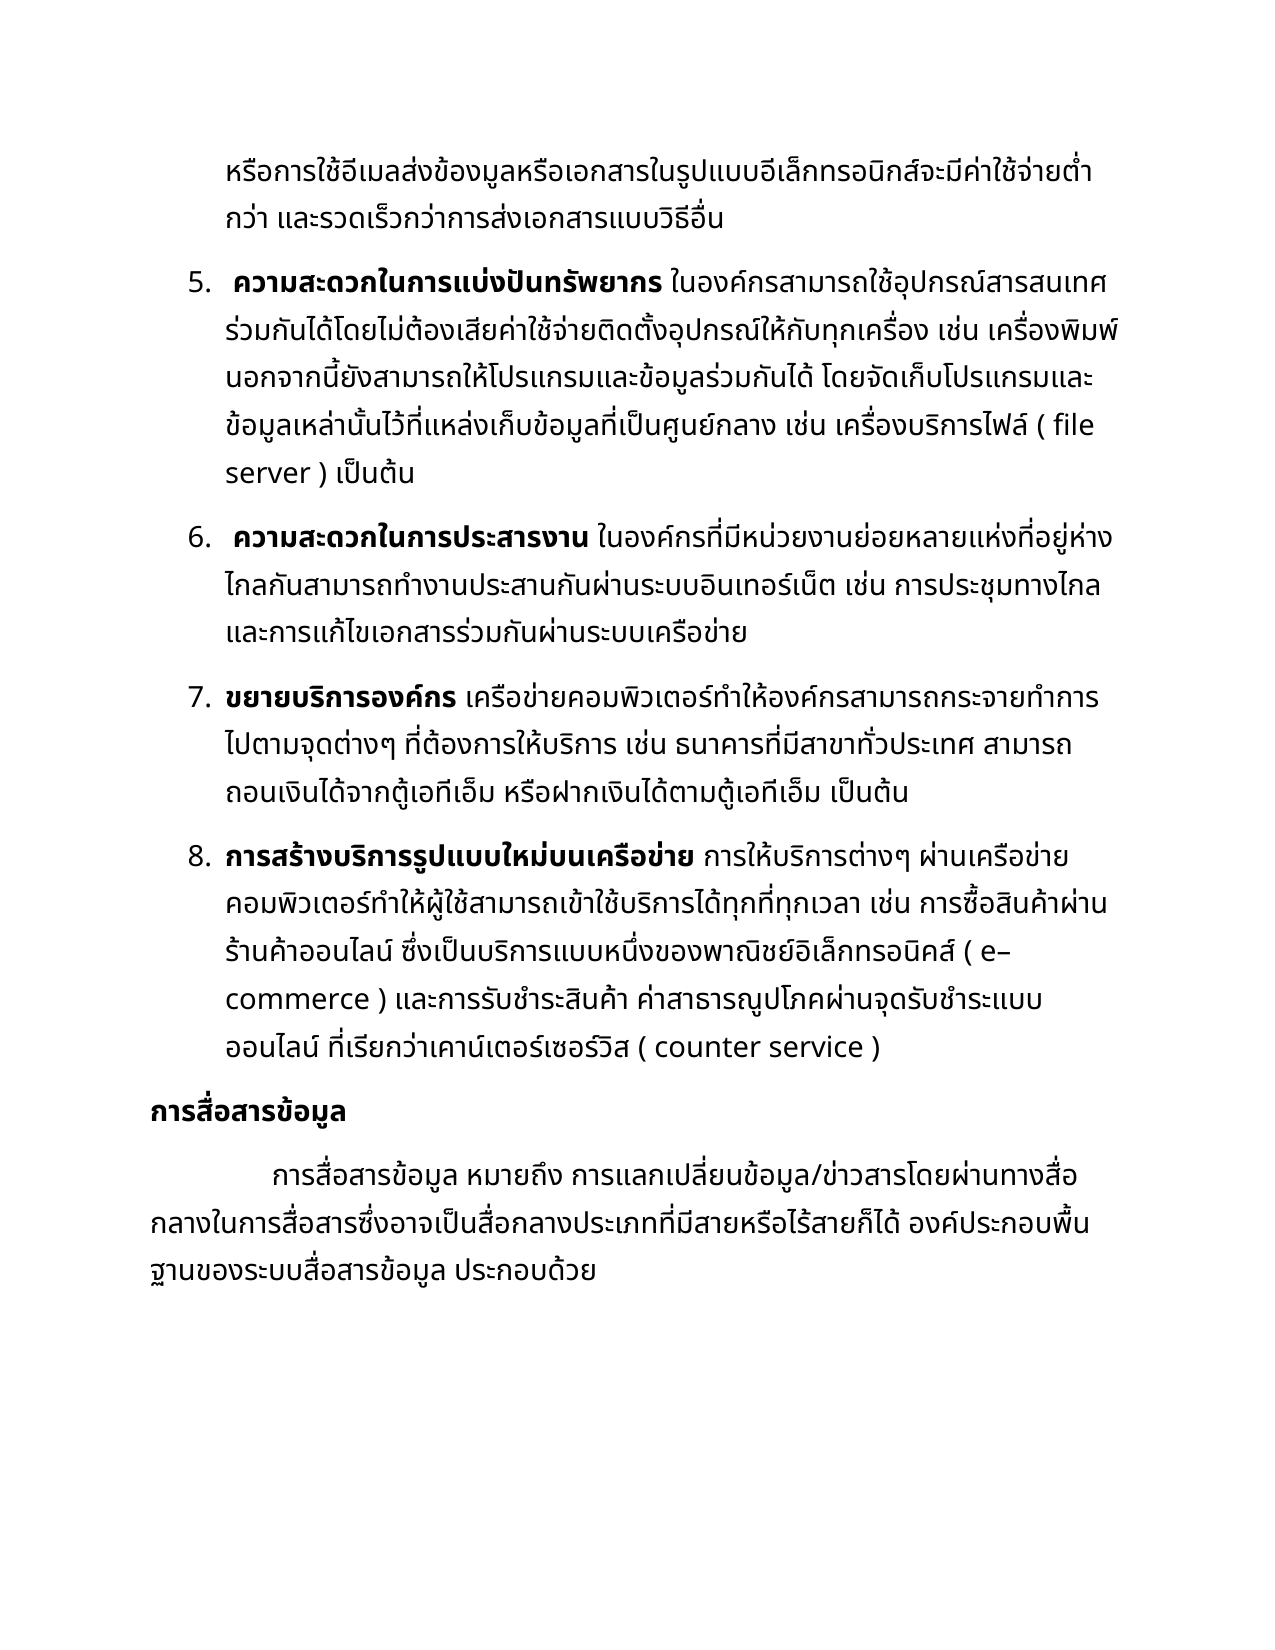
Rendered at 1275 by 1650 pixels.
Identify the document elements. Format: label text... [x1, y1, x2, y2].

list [187, 150, 1125, 242]
list ขยายบริการองค์กร เครือข่ายคอมพิวเตอร์ทำให้องค์กรสามารถกระจายทำการไปตามจุดต่างๆ ที่ต้องการให้บริการ เช่น ธนาคารที่มีสาขาทั่วประเทศ สามารถถอนเงินได้จากตู้เอทีเอ็ม หรือฝากเงินได้ตามตู้เอทีเอ็ม เป็นต้น [187, 676, 1125, 815]
list ความสะดวกในการแบ่งปันทรัพยากร ในองค์กรสามารถใช้อุปกรณ์สารสนเทศร่วมกันได้โดยไม่ต้องเสียค่าใช้จ่ายติดตั้งอุปกรณ์ให้กับทุกเครื่อง เช่น เครื่องพิมพ์ นอกจากนี้ยังสามารถให้โปรแกรมและข้อมูลร่วมกันได้ โดยจัดเก็บโปรแกรมและข้อมูลเหล่านั้นไว้ที่แหล่งเก็บข้อมูลที่เป็นศูนย์กลาง เช่น เครื่องบริการไฟล์ ( file server ) เป็นต้น [187, 262, 1125, 496]
text การสื่อสารข้อมูล หมายถึง การแลกเปลี่ยนข้อมูล/ข่าวสารโดยผ่านทางสื่อกลางในการสื่อสารซึ่งอาจเป็นสื่อกลางประเภทที่มีสายหรือไร้สายก็ได้ องค์ประกอบพื้นฐานของระบบสื่อสารข้อมูล ประกอบด้วย [150, 1154, 1125, 1294]
list การสร้างบริการรูปแบบใหม่บนเครือข่าย การให้บริการต่างๆ ผ่านเครือข่ายคอมพิวเตอร์ทำให้ผู้ใช้สามารถเข้าใช้บริการได้ทุกที่ทุกเวลา เช่น การซื้อสินค้าผ่านร้านค้าออนไลน์ ซึ่งเป็นบริการแบบหนึ่งของพาณิชย์อิเล็กทรอนิคส์ ( e–commerce ) และการรับชำระสินค้า ค่าสาธารณูปโภคผ่านจุดรับชำระแบบออนไลน์ ที่เรียกว่าเคาน์เตอร์เซอร์วิส ( counter service ) [187, 835, 1125, 1070]
text การสื่อสารข้อมูล [150, 1090, 1125, 1134]
list ความสะดวกในการประสารงาน ในองค์กรที่มีหน่วยงานย่อยหลายแห่งที่อยู่ห่างไกลกันสามารถทำงานประสานกันผ่านระบบอินเทอร์เน็ต เช่น การประชุมทางไกล และการแก้ไขเอกสารร่วมกันผ่านระบบเครือข่าย [187, 517, 1125, 656]
